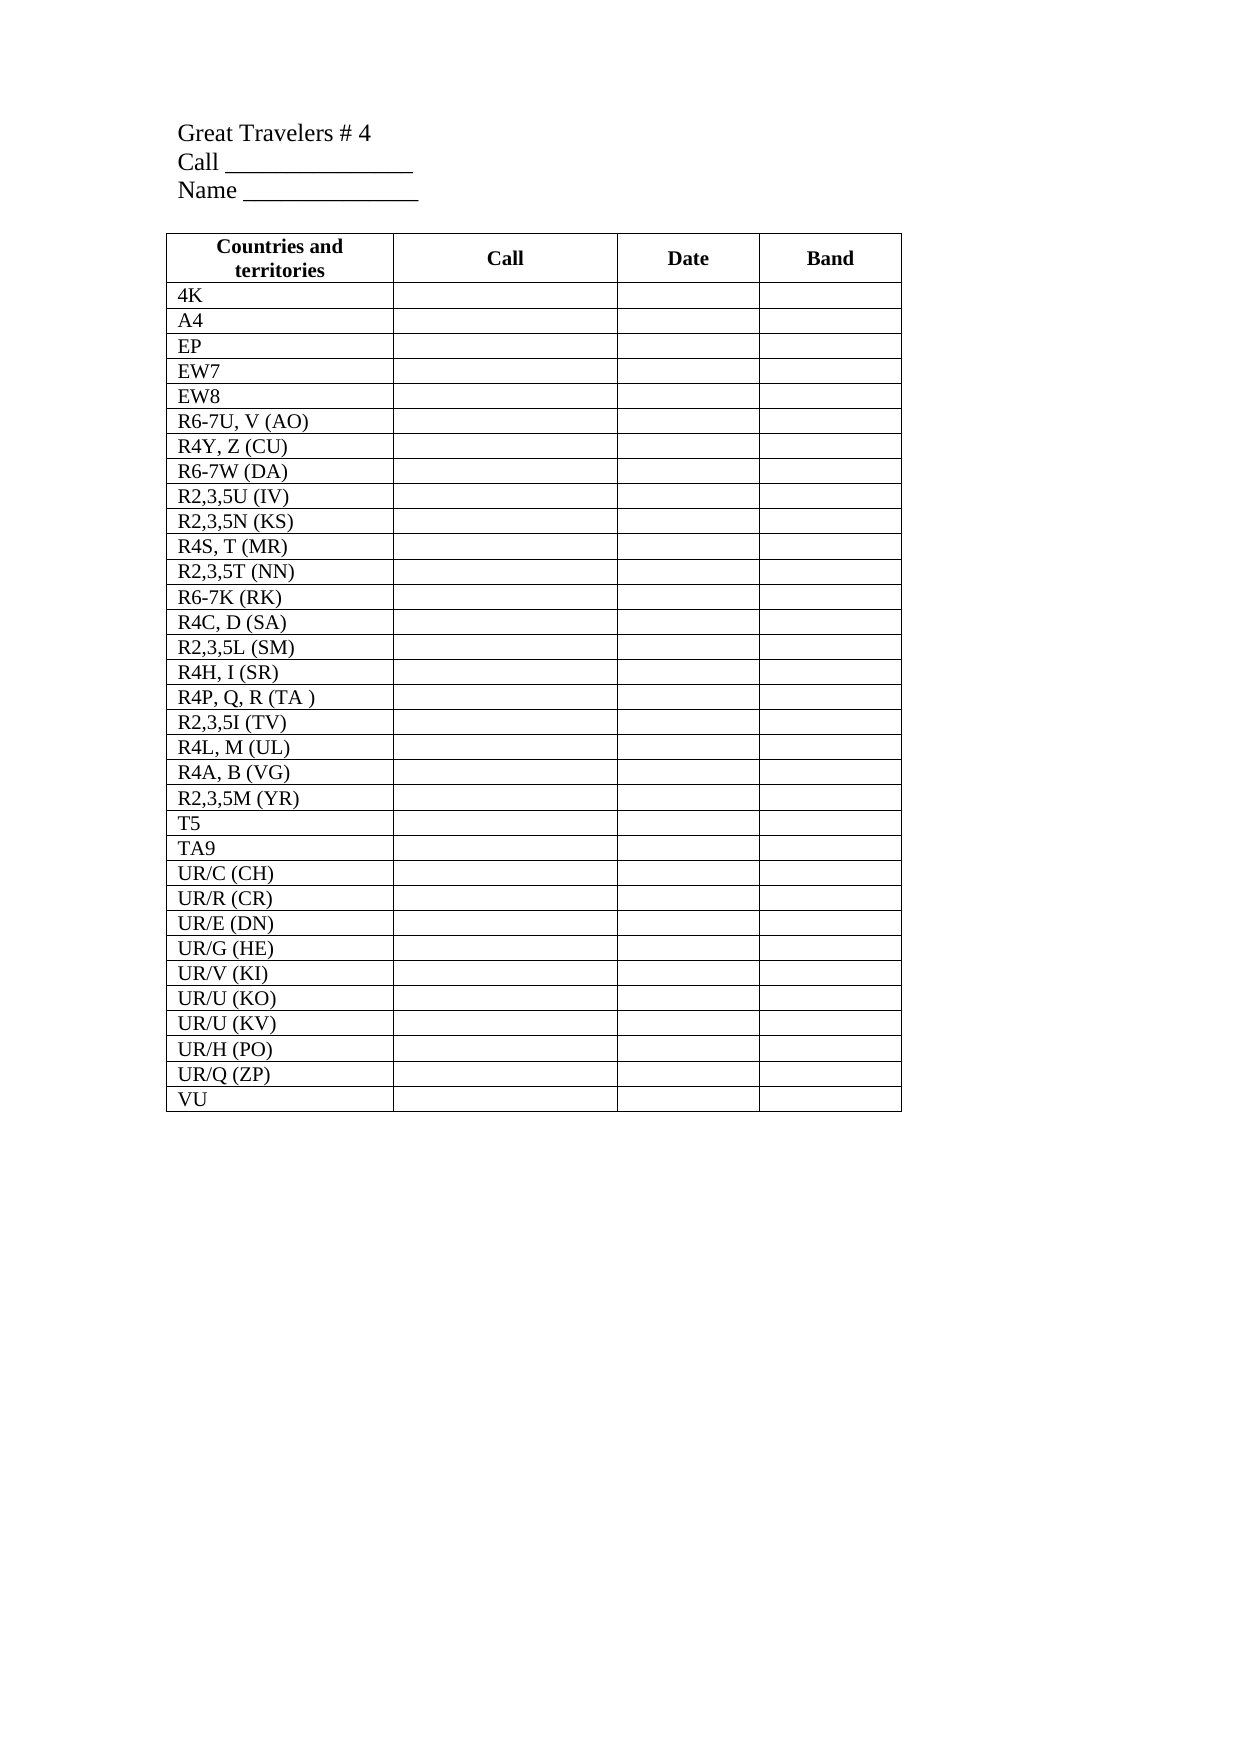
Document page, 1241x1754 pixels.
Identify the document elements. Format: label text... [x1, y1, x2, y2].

table_cell [618, 660, 759, 684]
table_cell [394, 359, 617, 383]
table_cell [760, 961, 901, 985]
table_cell [394, 660, 617, 684]
table_cell [394, 685, 617, 709]
table_cell [760, 1087, 901, 1111]
table_cell UR/R (CR) [167, 886, 393, 910]
table_cell [760, 283, 901, 307]
table_cell [618, 936, 759, 960]
table_cell R4P, Q, R (TA ) [167, 685, 393, 709]
table_cell [760, 760, 901, 784]
table_cell [394, 283, 617, 307]
table_cell A4 [167, 309, 393, 332]
table_cell [618, 1062, 759, 1086]
table_cell R6-7W (DA) [167, 459, 393, 483]
table_cell [618, 961, 759, 985]
table_cell EW8 [167, 384, 393, 408]
table_cell [618, 836, 759, 860]
table_cell UR/V (KI) [167, 961, 393, 985]
table_cell [394, 735, 617, 759]
table_cell [618, 861, 759, 885]
table_cell [760, 811, 901, 834]
table_cell [618, 760, 759, 784]
table_cell [618, 886, 759, 910]
table_cell [394, 459, 617, 483]
table_cell [760, 735, 901, 759]
table_cell [618, 585, 759, 609]
table_cell [760, 710, 901, 734]
table_cell [760, 635, 901, 659]
table_cell [760, 434, 901, 458]
table_cell R2,3,5L (SM) [167, 635, 393, 659]
table_cell [394, 785, 617, 809]
table_cell [618, 1036, 759, 1061]
table_cell [760, 836, 901, 860]
table_cell [394, 936, 617, 960]
table_cell [760, 560, 901, 583]
table_cell [760, 785, 901, 809]
table_cell EP [167, 334, 393, 358]
table_cell [394, 509, 617, 533]
table_cell [760, 409, 901, 433]
table_cell UR/G (HE) [167, 936, 393, 960]
table_cell [618, 534, 759, 558]
table_cell [618, 283, 759, 307]
table_cell [618, 986, 759, 1010]
table_cell [394, 610, 617, 634]
table_cell [394, 635, 617, 659]
table_cell [618, 560, 759, 583]
table_cell [618, 309, 759, 332]
table_cell [618, 635, 759, 659]
table_cell [760, 309, 901, 332]
table_cell [618, 785, 759, 809]
table_cell EW7 [167, 359, 393, 383]
table_cell [618, 1011, 759, 1035]
table_cell UR/U (KO) [167, 986, 393, 1010]
table_cell UR/Q (ZP) [167, 1062, 393, 1086]
table_cell [618, 610, 759, 634]
table_cell R4A, B (VG) [167, 760, 393, 784]
table_cell UR/E (DN) [167, 911, 393, 935]
table_cell [394, 811, 617, 834]
table_cell VU [167, 1087, 393, 1111]
table_cell [760, 384, 901, 408]
table_cell [394, 836, 617, 860]
table_cell [394, 1087, 617, 1111]
table_cell [394, 1062, 617, 1086]
table_header Call [394, 234, 617, 282]
table_cell [760, 685, 901, 709]
table_cell [760, 861, 901, 885]
table_cell [394, 1036, 617, 1061]
table_cell [618, 484, 759, 508]
table_cell R6-7U, V (AO) [167, 409, 393, 433]
table_cell TA9 [167, 836, 393, 860]
table_cell [394, 886, 617, 910]
table_cell R2,3,5N (KS) [167, 509, 393, 533]
table_cell [394, 1011, 617, 1035]
table_cell R4C, D (SA) [167, 610, 393, 634]
table_cell [394, 911, 617, 935]
table_cell UR/H (PO) [167, 1036, 393, 1061]
table_cell [760, 660, 901, 684]
table_cell [618, 509, 759, 533]
table_cell [394, 309, 617, 332]
table_cell R4H, I (SR) [167, 660, 393, 684]
table_cell [760, 1062, 901, 1086]
table_cell [394, 484, 617, 508]
table_cell [618, 384, 759, 408]
table_cell [618, 359, 759, 383]
table_cell [618, 685, 759, 709]
table_cell [394, 384, 617, 408]
table_cell [394, 585, 617, 609]
table_cell R2,3,5I (TV) [167, 710, 393, 734]
table_cell [760, 484, 901, 508]
table_cell [618, 334, 759, 358]
table_cell [760, 886, 901, 910]
table_cell UR/U (KV) [167, 1011, 393, 1035]
table_cell [760, 459, 901, 483]
table_cell R4L, M (UL) [167, 735, 393, 759]
text Call _______________ [177, 147, 1152, 176]
text Great Travelers # 4 [177, 118, 1152, 147]
table_cell [760, 585, 901, 609]
table_cell [618, 1087, 759, 1111]
table_cell R6-7K (RK) [167, 585, 393, 609]
table_cell R2,3,5M (YR) [167, 785, 393, 809]
table_cell [394, 986, 617, 1010]
table_cell [760, 1011, 901, 1035]
table_cell [760, 534, 901, 558]
table_cell [618, 735, 759, 759]
table_cell T5 [167, 811, 393, 834]
table_cell [760, 911, 901, 935]
table_cell [394, 409, 617, 433]
table_cell 4K [167, 283, 393, 307]
table_cell [618, 459, 759, 483]
table_cell [618, 911, 759, 935]
table_cell R4Y, Z (CU) [167, 434, 393, 458]
table_cell R2,3,5U (IV) [167, 484, 393, 508]
table_cell [618, 710, 759, 734]
table_header Band [760, 234, 901, 282]
table_cell [618, 811, 759, 834]
table_cell [394, 534, 617, 558]
table_cell [618, 409, 759, 433]
table_cell UR/C (CH) [167, 861, 393, 885]
table_cell [394, 560, 617, 583]
table_cell [760, 509, 901, 533]
text Name ______________ [177, 176, 1152, 204]
table_header Date [618, 234, 759, 282]
table_cell [760, 1036, 901, 1061]
table_cell [394, 961, 617, 985]
table_cell [760, 986, 901, 1010]
table_cell R2,3,5T (NN) [167, 560, 393, 583]
table_cell [618, 434, 759, 458]
table_cell R4S, T (MR) [167, 534, 393, 558]
table_cell [394, 434, 617, 458]
table_cell [760, 334, 901, 358]
table_header Countries and territories [167, 234, 393, 282]
table_cell [760, 610, 901, 634]
table_cell [394, 334, 617, 358]
table_cell [760, 359, 901, 383]
table_cell [394, 710, 617, 734]
table_cell [394, 760, 617, 784]
table_cell [394, 861, 617, 885]
table_cell [760, 936, 901, 960]
